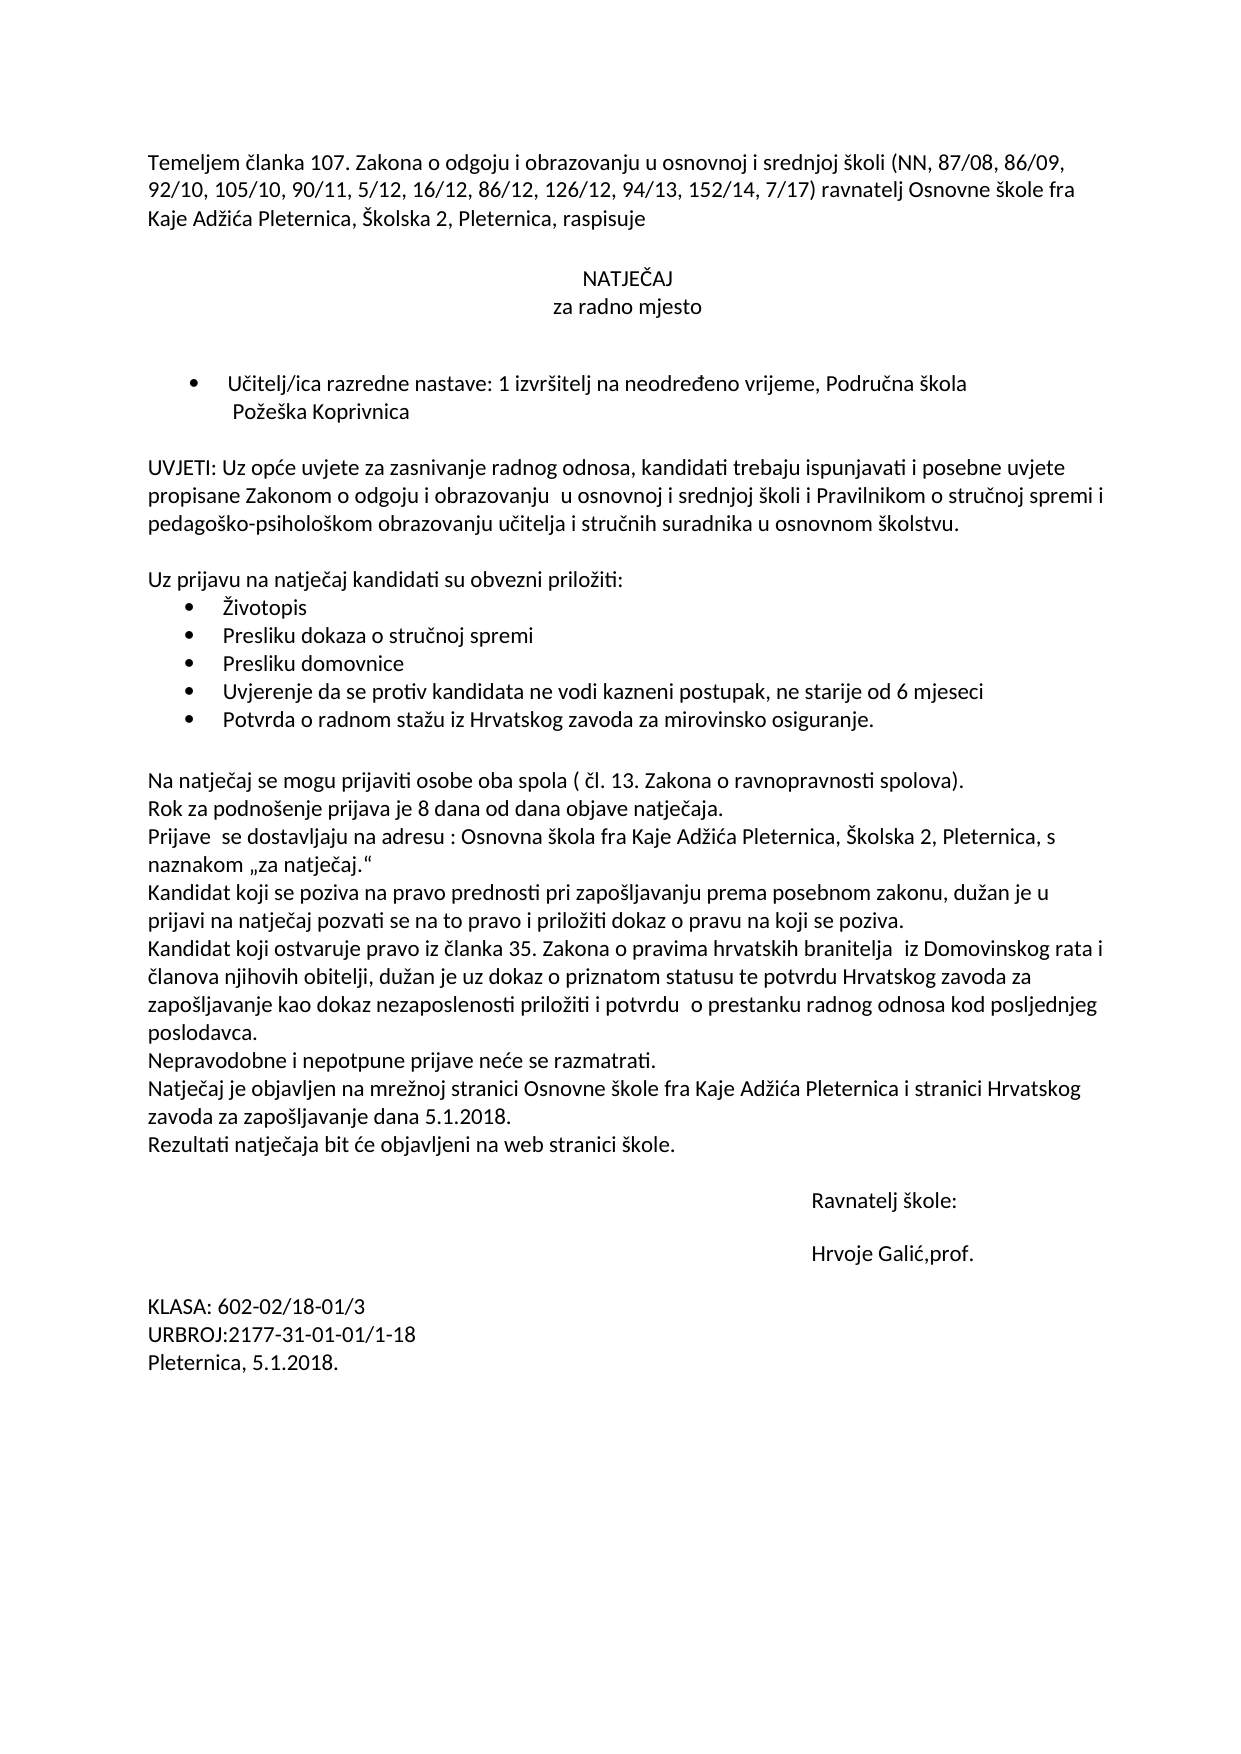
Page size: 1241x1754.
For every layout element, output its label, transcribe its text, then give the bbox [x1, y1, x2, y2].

list Požeška Koprivnica [227, 397, 1107, 425]
text Kandidat koji ostvaruje pravo iz članka 35. Zakona o pravima hrvatskih branitelja iz Domovinskog rata i članova njihovih obitelji, dužan je uz dokaz o priznatom statusu te potvrdu Hrvatskog zavoda za zapošljavanje kao dokaz nezaposlenosti priložiti i potvrdu o prestanku radnog odnosa kod posljednjeg poslodavca. [148, 934, 1107, 1046]
text Hrvoje Galić,prof. [148, 1239, 1107, 1267]
text KLASA: 602-02/18-01/3 [148, 1292, 1107, 1320]
text Natječaj je objavljen na mrežnoj stranici Osnovne škole fra Kaje Adžića Pleternica i stranici Hrvatskog zavoda za zapošljavanje dana 5.1.2018. [148, 1074, 1107, 1130]
list Presliku dokaza o stručnoj spremi [185, 621, 1107, 649]
list Presliku domovnice [185, 649, 1107, 677]
text Temeljem članka 107. Zakona o odgoju i obrazovanju u osnovnoj i srednjoj školi (NN, 87/08, 86/09, 92/10, 105/10, 90/11, 5/12, 16/12, 86/12, 126/12, 94/13, 152/14, 7/17) ravnatelj Osnovne škole fra Kaje Adžića Pleternica, Školska 2, Pleternica, raspisuje [148, 148, 1107, 232]
text Ravnatelj škole: [148, 1186, 1107, 1214]
text Prijave se dostavljaju na adresu : Osnovna škola fra Kaje Adžića Pleternica, Školska 2, Pleternica, s naznakom „za natječaj.“ [148, 822, 1107, 878]
text Kandidat koji se poziva na pravo prednosti pri zapošljavanju prema posebnom zakonu, dužan je u prijavi na natječaj pozvati se na to pravo i priložiti dokaz o pravu na koji se poziva. [148, 878, 1107, 934]
list Uvjerenje da se protiv kandidata ne vodi kazneni postupak, ne starije od 6 mjeseci [185, 677, 1107, 705]
list Životopis [185, 593, 1107, 621]
list Učitelj/ica razredne nastave: 1 izvršitelj na neodređeno vrijeme, Područna škola [190, 369, 1107, 397]
text URBROJ:2177-31-01-01/1-18 [148, 1320, 1107, 1348]
text za radno mjesto [148, 292, 1107, 321]
text UVJETI: Uz opće uvjete za zasnivanje radnog odnosa, kandidati trebaju ispunjavati i posebne uvjete propisane Zakonom o odgoju i obrazovanju u osnovnoj i srednjoj školi i Pravilnikom o stručnoj spremi i pedagoško-psihološkom obrazovanju učitelja i stručnih suradnika u osnovnom školstvu. [148, 453, 1107, 537]
text Rezultati natječaja bit će objavljeni na web stranici škole. [148, 1130, 1107, 1158]
list Potvrda o radnom stažu iz Hrvatskog zavoda za mirovinsko osiguranje. [185, 705, 1107, 733]
text Na natječaj se mogu prijaviti osobe oba spola ( čl. 13. Zakona o ravnopravnosti spolova). [148, 766, 1107, 794]
text NATJEČAJ [148, 264, 1107, 292]
text Pleternica, 5.1.2018. [148, 1348, 1107, 1376]
text Rok za podnošenje prijava je 8 dana od dana objave natječaja. [148, 794, 1107, 822]
text Nepravodobne i nepotpune prijave neće se razmatrati. [148, 1046, 1107, 1074]
text Uz prijavu na natječaj kandidati su obvezni priložiti: [148, 565, 1107, 593]
